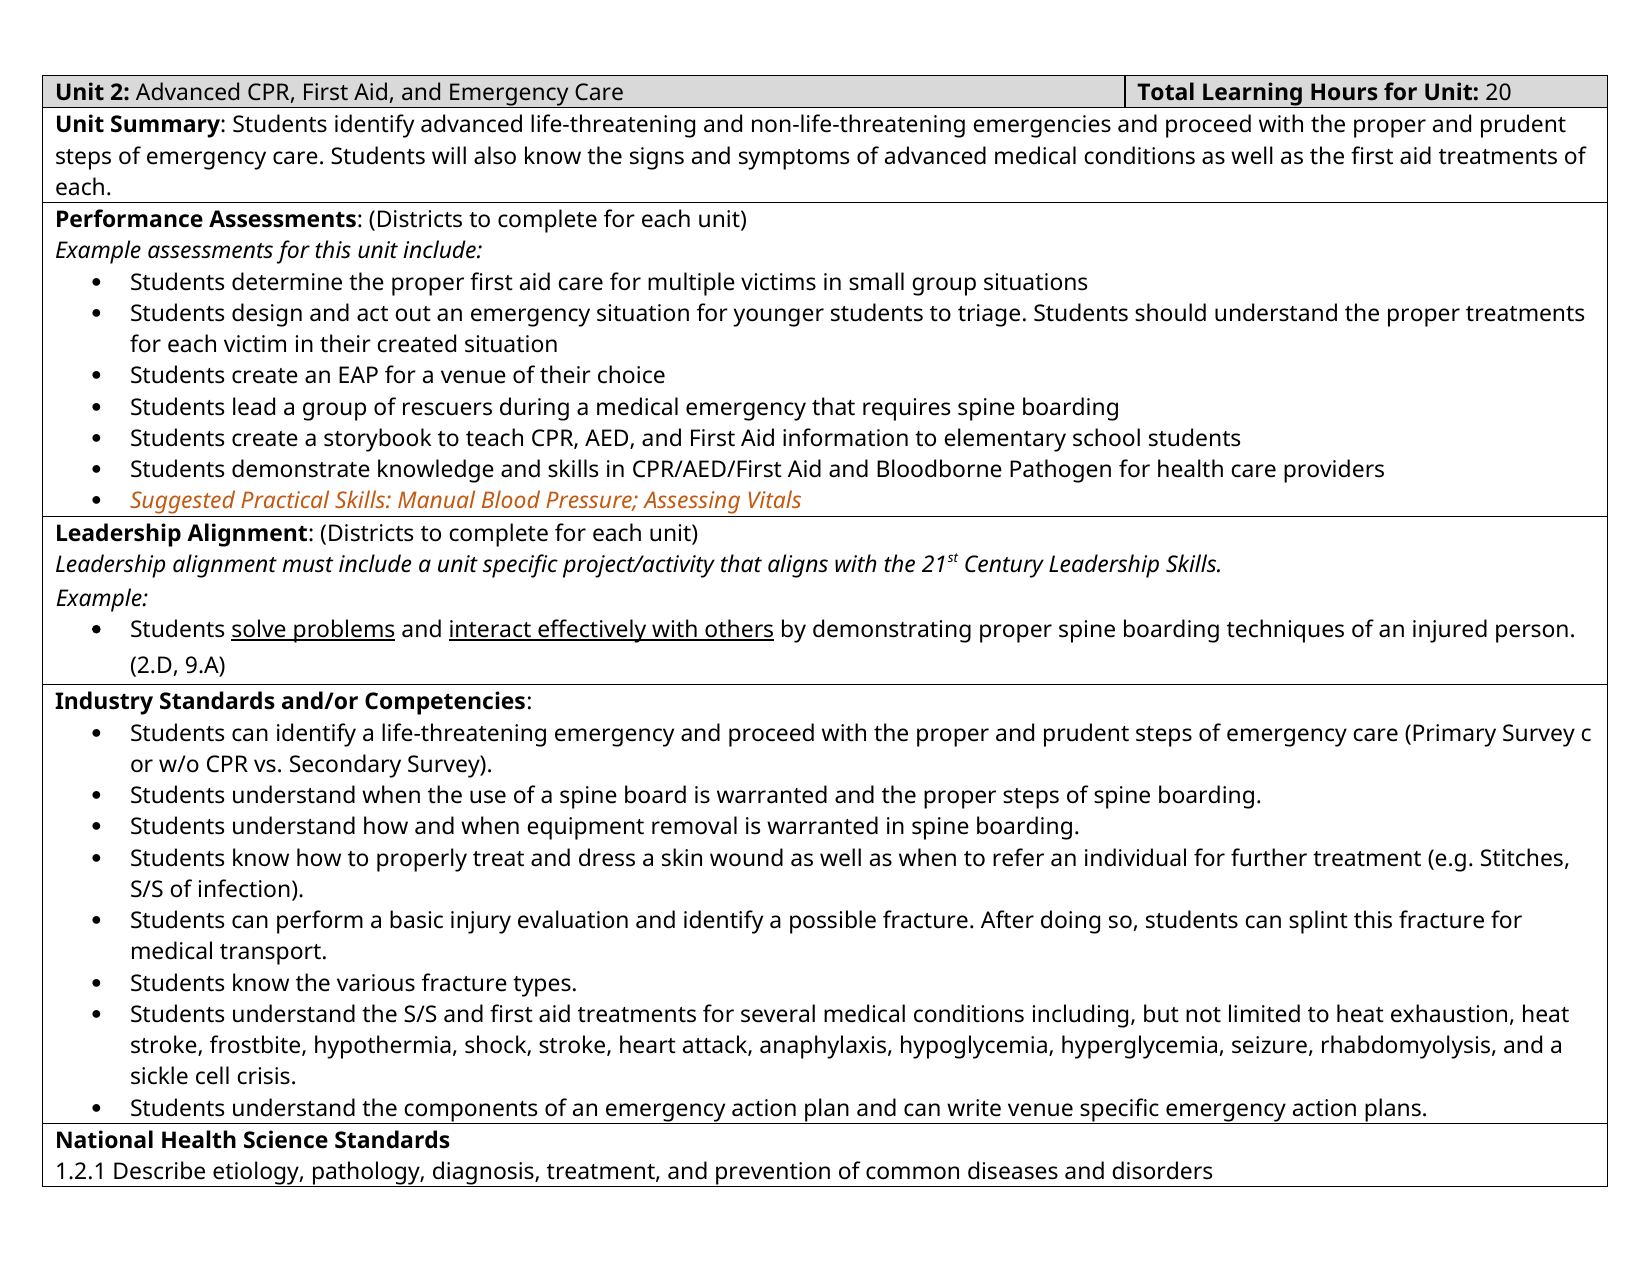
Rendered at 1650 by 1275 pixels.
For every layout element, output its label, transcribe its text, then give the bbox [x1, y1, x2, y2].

table_cell Industry Standards and/or Competencies: Students can identify a life-threatening emergency and proceed with the proper and prudent steps of emergency care (Primary Survey c or w/o CPR vs. Secondary Survey). Students understand when the use of a spine board is warranted and the proper steps of spine boarding. Students understand how and when equipment removal is warranted in spine boarding. Students know how to properly treat and dress a skin wound as well as when to refer an individual for further treatment (e.g. Stitches, S/S of infection). Students can perform a basic injury evaluation and identify a possible fracture. After doing so, students can splint this fracture for medical transport. Students know the various fracture types. Students understand the S/S and first aid treatments for several medical conditions including, but not limited to heat exhaustion, heat stroke, frostbite, hypothermia, shock, stroke, heart attack, anaphylaxis, hypoglycemia, hyperglycemia, seizure, rhabdomyolysis, and a sickle cell crisis. Students understand the components of an emergency action plan and can write venue specific emergency action plans. [43, 685, 1607, 1123]
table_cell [43, 1124, 1607, 1186]
table_cell Unit Summary: Students identify advanced life-threatening and non-life-threatening emergencies and proceed with the proper and prudent steps of emergency care. Students will also know the signs and symptoms of advanced medical conditions as well as the first aid treatments of each. [43, 108, 1607, 202]
table_cell Performance Assessments: (Districts to complete for each unit) Example assessments for this unit include: Students determine the proper first aid care for multiple victims in small group situations Students design and act out an emergency situation for younger students to triage. Students should understand the proper treatments for each victim in their created situation Students create an EAP for a venue of their choice Students lead a group of rescuers during a medical emergency that requires spine boarding Students create a storybook to teach CPR, AED, and First Aid information to elementary school students Students demonstrate knowledge and skills in CPR/AED/First Aid and Bloodborne Pathogen for health care providers Suggested Practical Skills: Manual Blood Pressure; Assessing Vitals [43, 203, 1607, 516]
table_header Total Learning Hours for Unit: 20 [1126, 76, 1607, 107]
table_header Unit 2: Advanced CPR, First Aid, and Emergency Care [43, 76, 1124, 107]
table_cell Leadership Alignment: (Districts to complete for each unit) Leadership alignment must include a unit specific project/activity that aligns with the 21st Century Leadership Skills. Example: Students solve problems and interact effectively with others by demonstrating proper spine boarding techniques of an injured person. (2.D, 9.A) [43, 517, 1607, 684]
